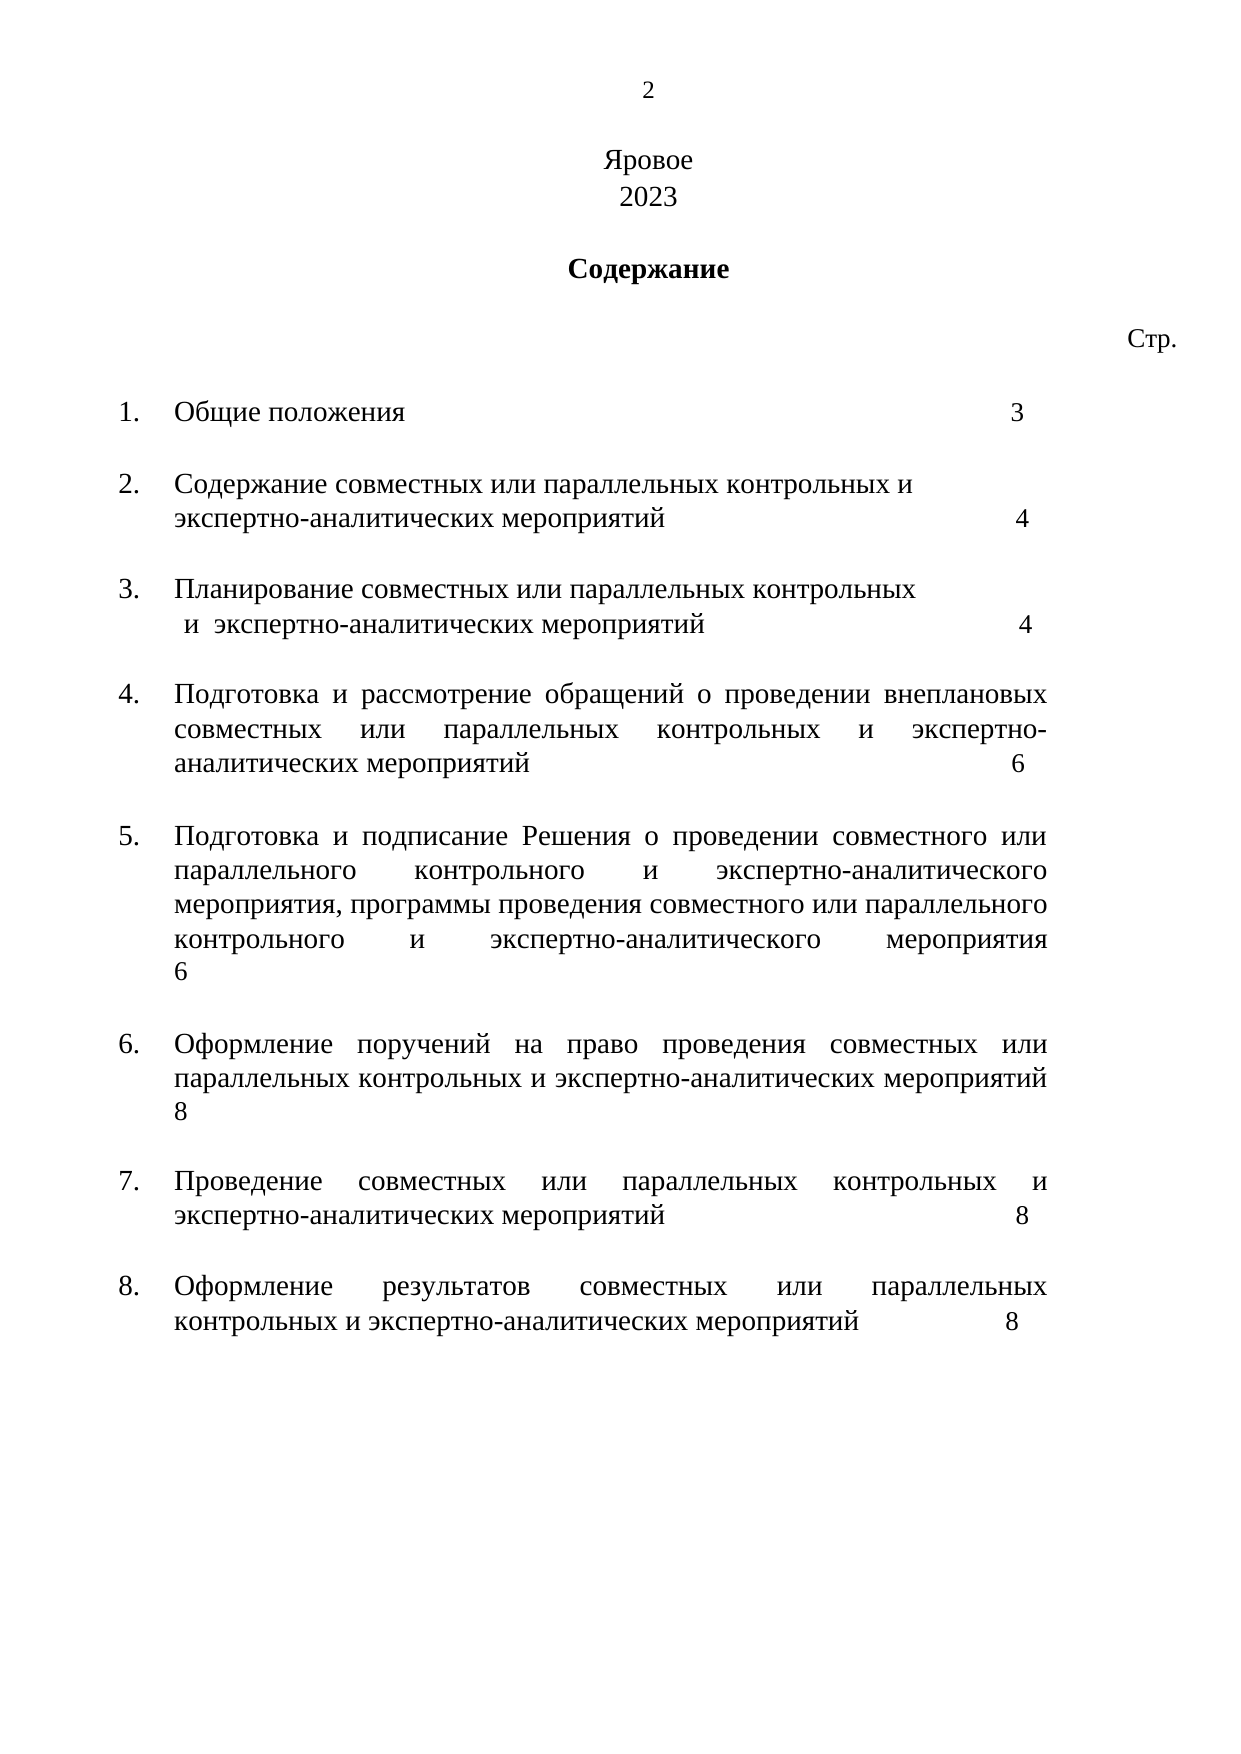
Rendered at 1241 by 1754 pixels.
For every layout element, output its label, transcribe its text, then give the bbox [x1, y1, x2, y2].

text Стр. [118, 322, 1181, 353]
list Оформление поручений на право проведения совместных или параллельных контрольных и экспертно-аналитических мероприятий 8 [118, 1026, 1048, 1126]
list Проведение совместных или параллельных контрольных и экспертно-аналитических мероприятий 8 [118, 1163, 1048, 1231]
list Подготовка и подписание Решения о проведении совместного или параллельного контрольного и экспертно-аналитического мероприятия, программы проведения совместного или параллельного контрольного и экспертно-аналитического мероприятия 6 [118, 818, 1048, 987]
list Оформление результатов совместных или параллельных контрольных и экспертно-аналитических мероприятий 8 [118, 1268, 1048, 1336]
text 2023 [118, 179, 1178, 212]
list Подготовка и рассмотрение обращений о проведении внеплановых совместных или параллельных контрольных и экспертно- аналитических мероприятий 6 [118, 677, 1048, 779]
text Яровое [118, 142, 1178, 176]
text и экспертно-аналитических мероприятий 4 [118, 606, 1048, 639]
list Планирование совместных или параллельных контрольных [118, 571, 1048, 604]
list Общие положения 3 [118, 394, 1180, 427]
subtitle Содержание [278, 251, 1019, 285]
list Содержание совместных или параллельных контрольных и экспертно-аналитических мероприятий 4 [118, 466, 1048, 534]
